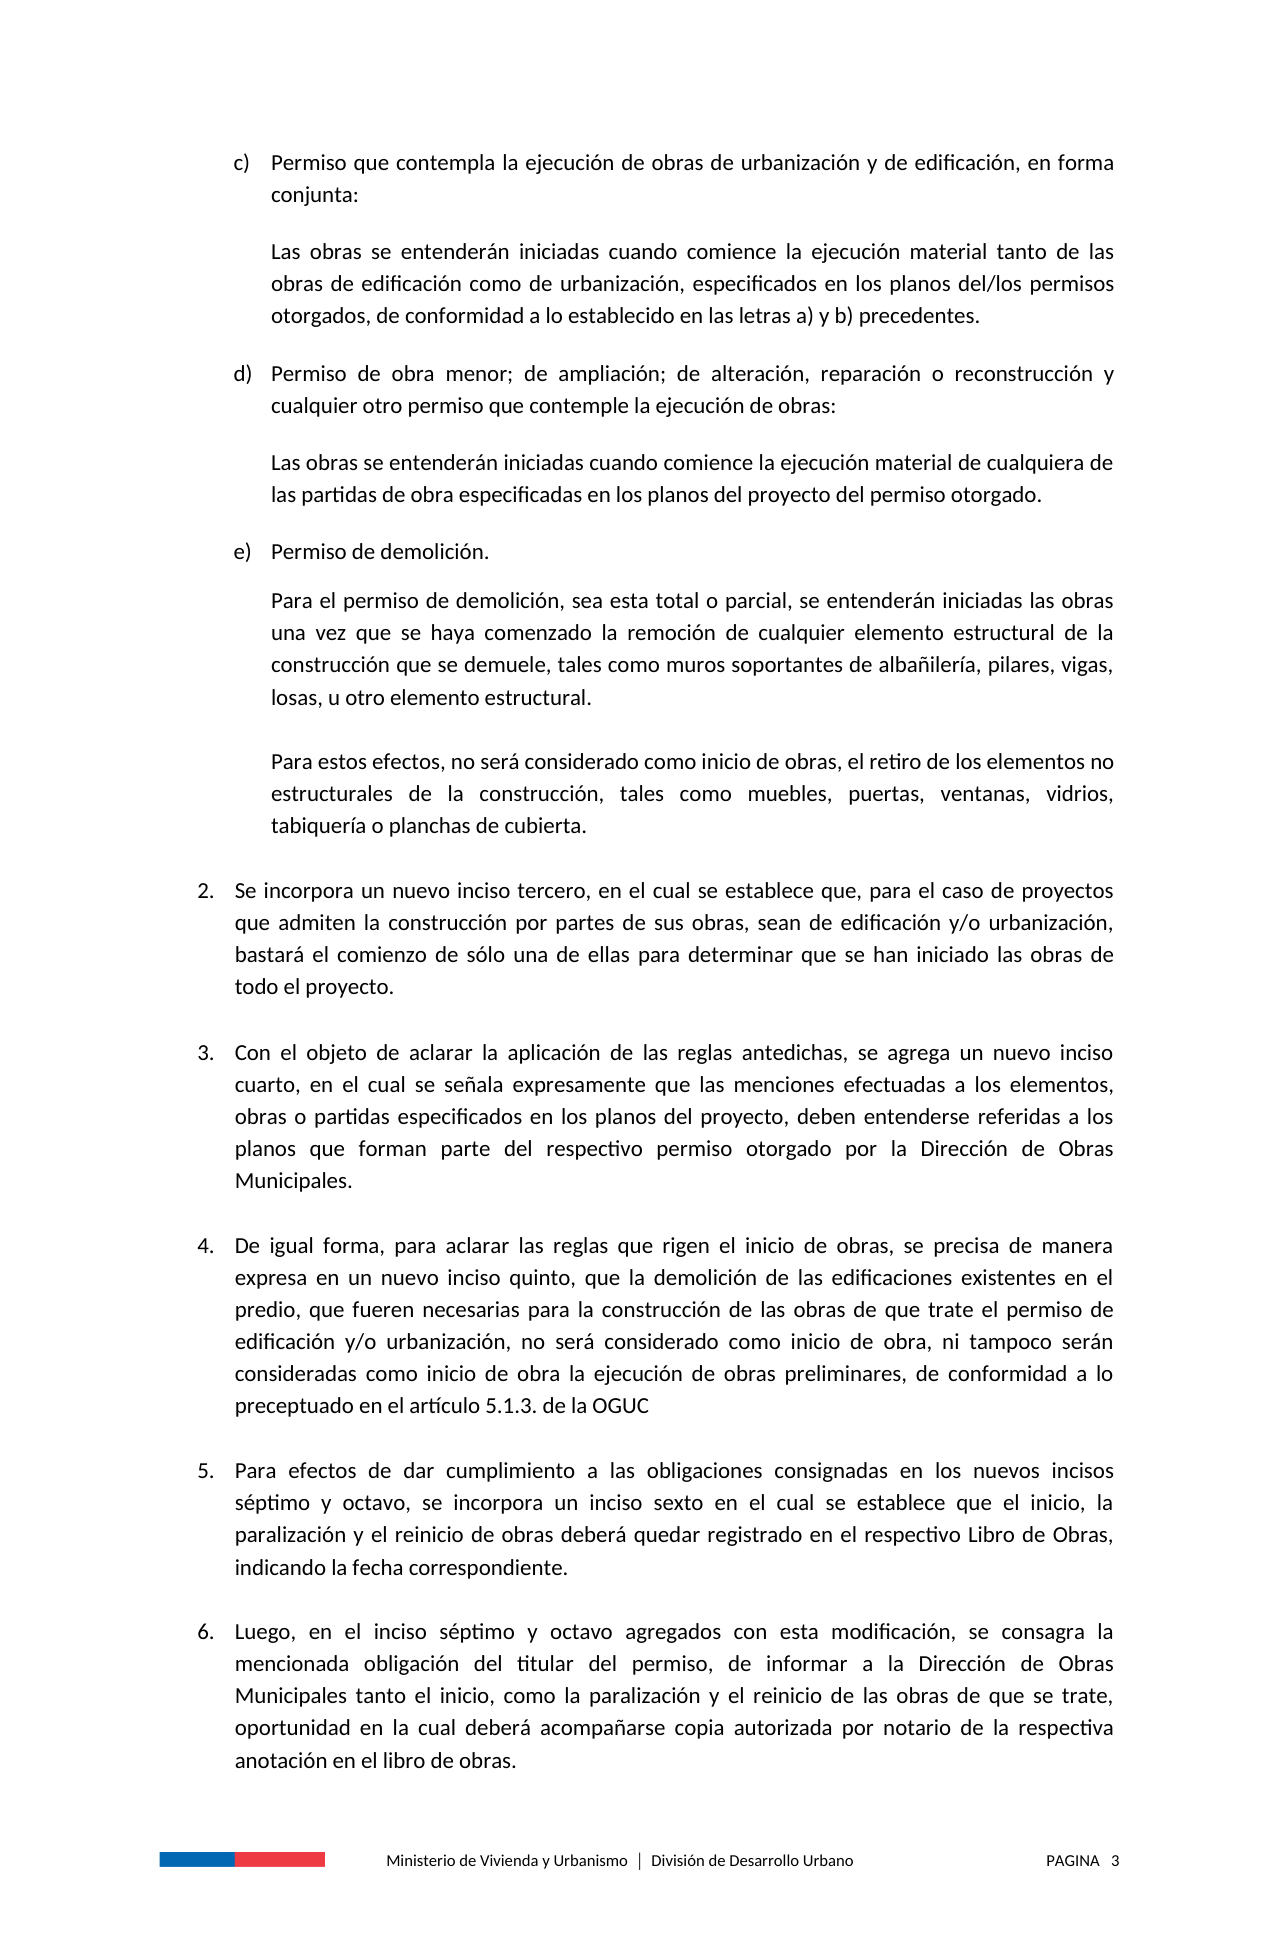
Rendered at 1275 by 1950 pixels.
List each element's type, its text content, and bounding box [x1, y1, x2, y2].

list Para estos efectos, no será considerado como inicio de obras, el retiro de los elementos no estructurales de la construcción, tales como muebles, puertas, ventanas, vidrios, tabiquería o planchas de cubierta. [271, 747, 1116, 839]
list Con el objeto de aclarar la aplicación de las reglas antedichas, se agrega un nuevo inciso cuarto, en el cual se señala expresamente que las menciones efectuadas a los elementos, obras o partidas especificados en los planos del proyecto, deben entenderse referidas a los planos que forman parte del respectivo permiso otorgado por la Dirección de Obras Municipales. [197, 1038, 1116, 1194]
list Las obras se entenderán iniciadas cuando comience la ejecución material tanto de las obras de edificación como de urbanización, especificados en los planos del/los permisos otorgados, de conformidad a lo establecido en las letras a) y b) precedentes. [271, 237, 1116, 329]
list Para el permiso de demolición, sea esta total o parcial, se entenderán iniciadas las obras una vez que se haya comenzado la remoción de cualquier elemento estructural de la construcción que se demuele, tales como muros soportantes de albañilería, pilares, vigas, losas, u otro elemento estructural. [271, 586, 1116, 711]
list Las obras se entenderán iniciadas cuando comience la ejecución material de cualquiera de las partidas de obra especificadas en los planos del proyecto del permiso otorgado. [271, 448, 1116, 508]
list Para efectos de dar cumplimiento a las obligaciones consignadas en los nuevos incisos séptimo y octavo, se incorpora un inciso sexto en el cual se establece que el inicio, la paralización y el reinicio de obras deberá quedar registrado en el respectivo Libro de Obras, indicando la fecha correspondiente. [197, 1456, 1116, 1581]
list Permiso de demolición. [233, 537, 1116, 565]
picture [159, 1852, 325, 1867]
list Permiso que contempla la ejecución de obras de urbanización y de edificación, en forma conjunta: [233, 148, 1116, 208]
list Permiso de obra menor; de ampliación; de alteración, reparación o reconstrucción y cualquier otro permiso que contemple la ejecución de obras: [233, 359, 1116, 419]
list Se incorpora un nuevo inciso tercero, en el cual se establece que, para el caso de proyectos que admiten la construcción por partes de sus obras, sean de edificación y/o urbanización, bastará el comienzo de sólo una de ellas para determinar que se han iniciado las obras de todo el proyecto. [197, 876, 1116, 1001]
list Luego, en el inciso séptimo y octavo agregados con esta modificación, se consagra la mencionada obligación del titular del permiso, de informar a la Dirección de Obras Municipales tanto el inicio, como la paralización y el reinicio de las obras de que se trate, oportunidad en la cual deberá acompañarse copia autorizada por notario de la respectiva anotación en el libro de obras. [197, 1617, 1116, 1774]
list De igual forma, para aclarar las reglas que rigen el inicio de obras, se precisa de manera expresa en un nuevo inciso quinto, que la demolición de las edificaciones existentes en el predio, que fueren necesarias para la construcción de las obras de que trate el permiso de edificación y/o urbanización, no será considerado como inicio de obra, ni tampoco serán consideradas como inicio de obra la ejecución de obras preliminares, de conformidad a lo preceptuado en el artículo 5.1.3. de la OGUC [197, 1231, 1116, 1420]
